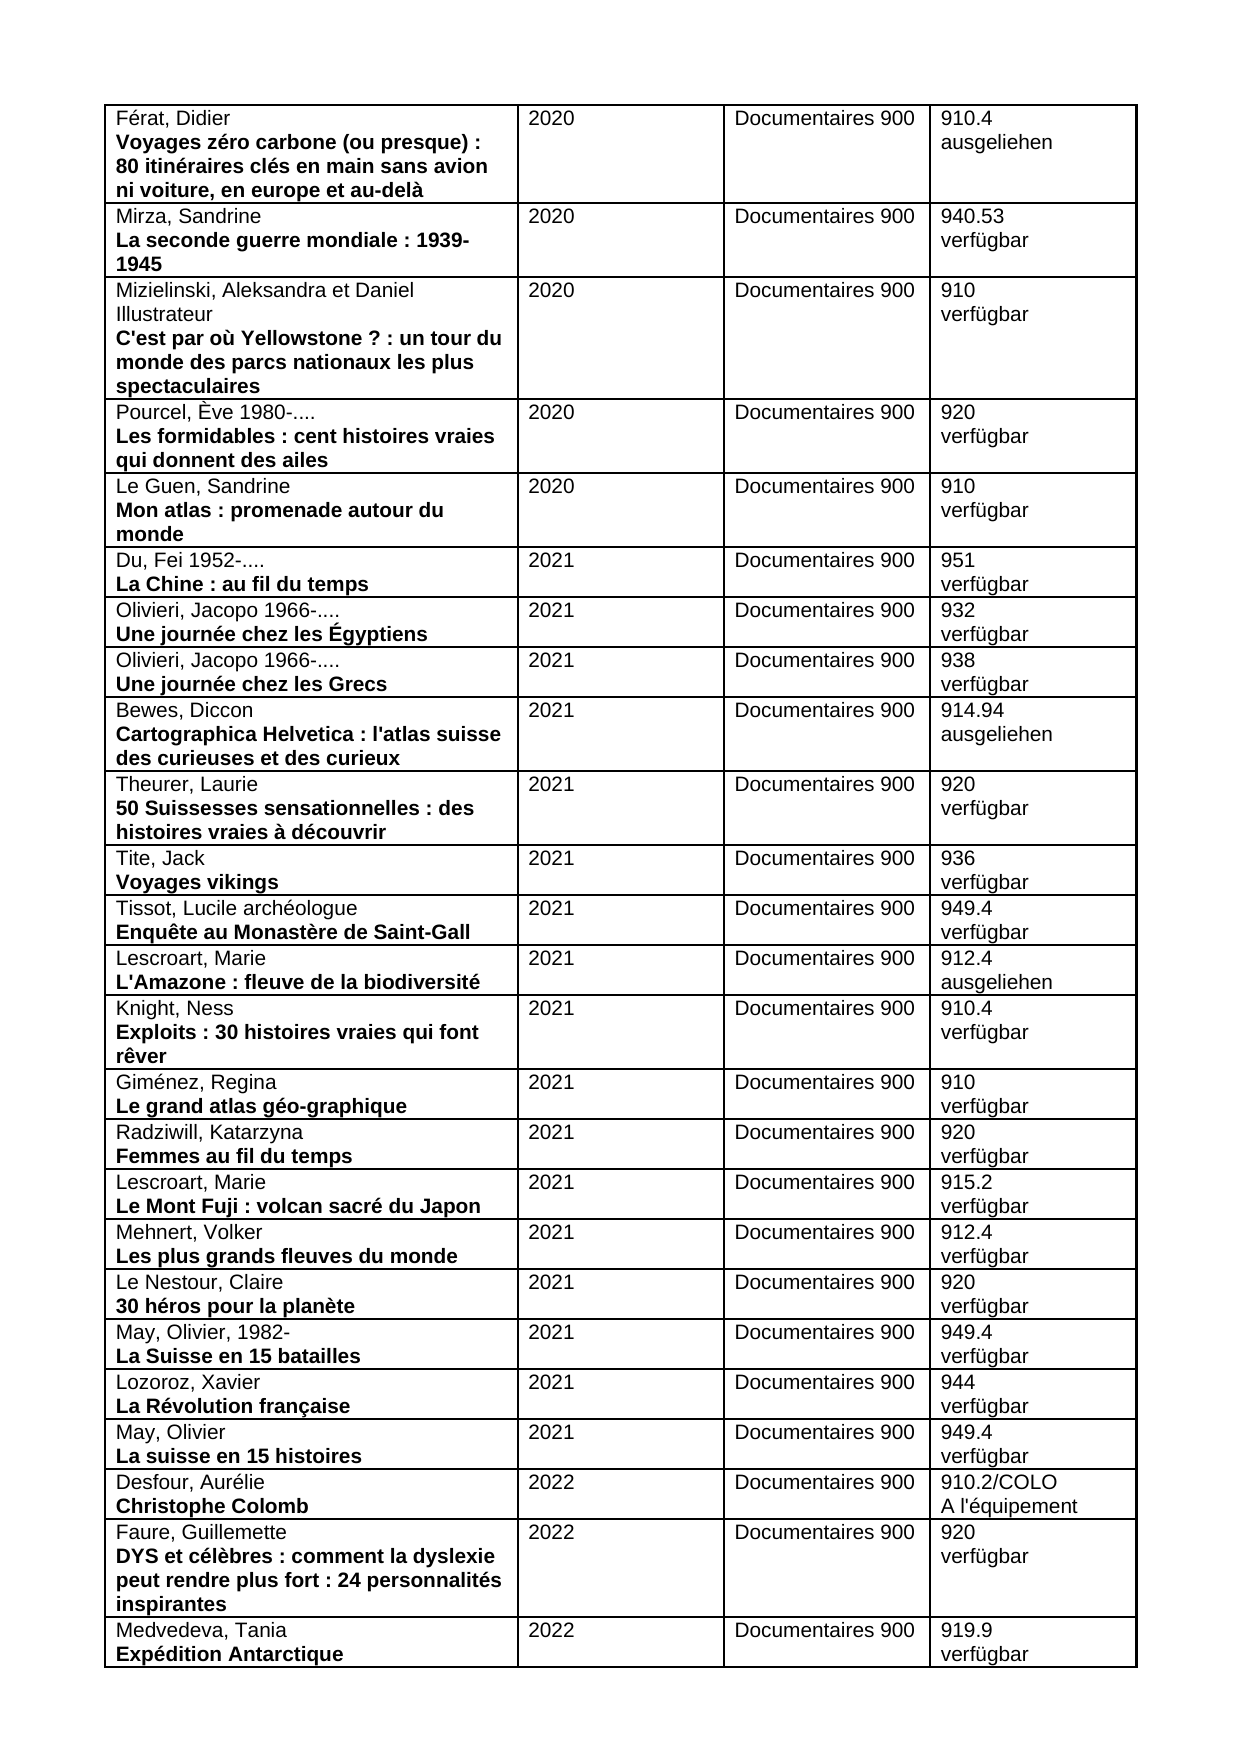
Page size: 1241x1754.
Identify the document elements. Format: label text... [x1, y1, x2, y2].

table_cell 910.4 verfügbar [931, 996, 1135, 1068]
table_cell 2021 [519, 1420, 723, 1468]
table_cell Documentaires 900 [725, 648, 929, 696]
table_cell 915.2 verfügbar [931, 1170, 1135, 1218]
table_cell 2020 [519, 106, 723, 202]
table_cell Documentaires 900 [725, 1220, 929, 1268]
table_cell Tite, Jack Voyages vikings [106, 846, 517, 894]
table_cell 2020 [519, 204, 723, 276]
table_cell Documentaires 900 [725, 772, 929, 844]
table_cell Documentaires 900 [725, 1618, 929, 1666]
table_cell Documentaires 900 [725, 1070, 929, 1118]
table_cell Documentaires 900 [725, 1470, 929, 1518]
table_cell Mizielinski, Aleksandra et Daniel Illustrateur C'est par où Yellowstone ? : un tour du monde des parcs nationaux les plus spectaculaires [106, 278, 517, 398]
table_cell Tissot, Lucile archéologue Enquête au Monastère de Saint-Gall [106, 896, 517, 944]
table_cell 949.4 verfügbar [931, 1320, 1135, 1368]
table_cell Lozoroz, Xavier La Révolution française [106, 1370, 517, 1418]
table_cell Documentaires 900 [725, 598, 929, 646]
table_cell 912.4 verfügbar [931, 1220, 1135, 1268]
table_cell 951 verfügbar [931, 548, 1135, 596]
table_cell 910 verfügbar [931, 1070, 1135, 1118]
table_cell 940.53 verfügbar [931, 204, 1135, 276]
table_cell 920 verfügbar [931, 1120, 1135, 1168]
table_cell Le Nestour, Claire 30 héros pour la planète [106, 1270, 517, 1318]
table_cell Mehnert, Volker Les plus grands fleuves du monde [106, 1220, 517, 1268]
table_cell 2022 [519, 1470, 723, 1518]
table_cell Férat, Didier Voyages zéro carbone (ou presque) : 80 itinéraires clés en main sans avion ni voiture, en europe et au-delà [106, 106, 517, 202]
table_cell 2021 [519, 1220, 723, 1268]
table_cell 910 verfügbar [931, 474, 1135, 546]
table_cell 920 verfügbar [931, 1270, 1135, 1318]
table_cell 949.4 verfügbar [931, 896, 1135, 944]
table_cell Medvedeva, Tania Expédition Antarctique [106, 1618, 517, 1666]
table_cell 2021 [519, 1070, 723, 1118]
table_cell Faure, Guillemette DYS et célèbres : comment la dyslexie peut rendre plus fort : 24 personnalités inspirantes [106, 1520, 517, 1616]
table_cell Mirza, Sandrine La seconde guerre mondiale : 1939-1945 [106, 204, 517, 276]
table_cell 920 verfügbar [931, 400, 1135, 472]
table_cell Documentaires 900 [725, 278, 929, 398]
table_cell 2021 [519, 1370, 723, 1418]
table_cell Giménez, Regina Le grand atlas géo-graphique [106, 1070, 517, 1118]
table_cell Olivieri, Jacopo 1966-.... Une journée chez les Grecs [106, 648, 517, 696]
table_cell Radziwill, Katarzyna Femmes au fil du temps [106, 1120, 517, 1168]
table_cell Documentaires 900 [725, 1320, 929, 1368]
table_cell 2021 [519, 1270, 723, 1318]
table_cell 2021 [519, 598, 723, 646]
table_cell 912.4 ausgeliehen [931, 946, 1135, 994]
table_cell Documentaires 900 [725, 204, 929, 276]
table_cell Documentaires 900 [725, 946, 929, 994]
table_cell Olivieri, Jacopo 1966-.... Une journée chez les Égyptiens [106, 598, 517, 646]
table_cell Documentaires 900 [725, 1270, 929, 1318]
table_cell 920 verfügbar [931, 1520, 1135, 1616]
table_cell Desfour, Aurélie Christophe Colomb [106, 1470, 517, 1518]
table_cell Theurer, Laurie 50 Suissesses sensationnelles : des histoires vraies à découvrir [106, 772, 517, 844]
table_cell Knight, Ness Exploits : 30 histoires vraies qui font rêver [106, 996, 517, 1068]
table_cell Lescroart, Marie Le Mont Fuji : volcan sacré du Japon [106, 1170, 517, 1218]
table_cell 944 verfügbar [931, 1370, 1135, 1418]
table_cell 2021 [519, 698, 723, 770]
table_cell 936 verfügbar [931, 846, 1135, 894]
table_cell 2020 [519, 278, 723, 398]
table_cell 910 verfügbar [931, 278, 1135, 398]
table_cell 914.94 ausgeliehen [931, 698, 1135, 770]
table_cell Documentaires 900 [725, 996, 929, 1068]
table_cell 938 verfügbar [931, 648, 1135, 696]
table_cell Du, Fei 1952-.... La Chine : au fil du temps [106, 548, 517, 596]
table_cell May, Olivier La suisse en 15 histoires [106, 1420, 517, 1468]
table_cell May, Olivier, 1982- La Suisse en 15 batailles [106, 1320, 517, 1368]
table_cell Documentaires 900 [725, 846, 929, 894]
table_cell Documentaires 900 [725, 1120, 929, 1168]
table_cell Documentaires 900 [725, 1420, 929, 1468]
table_cell Documentaires 900 [725, 474, 929, 546]
table_cell 2021 [519, 1120, 723, 1168]
table_cell 2021 [519, 1170, 723, 1218]
table_cell Documentaires 900 [725, 698, 929, 770]
table_cell 2021 [519, 1320, 723, 1368]
table_cell 2021 [519, 648, 723, 696]
table_cell 2020 [519, 400, 723, 472]
table_cell Documentaires 900 [725, 400, 929, 472]
table_cell Documentaires 900 [725, 548, 929, 596]
table_cell Documentaires 900 [725, 106, 929, 202]
table_cell 2021 [519, 896, 723, 944]
table_cell 910.2/COLO A l'équipement [931, 1470, 1135, 1518]
table_cell Lescroart, Marie L'Amazone : fleuve de la biodiversité [106, 946, 517, 994]
table_cell 919.9 verfügbar [931, 1618, 1135, 1666]
table_cell 949.4 verfügbar [931, 1420, 1135, 1468]
table_cell 2021 [519, 996, 723, 1068]
table_cell Documentaires 900 [725, 1170, 929, 1218]
table_cell 2021 [519, 846, 723, 894]
table_cell 2021 [519, 548, 723, 596]
table_cell 920 verfügbar [931, 772, 1135, 844]
table_cell Documentaires 900 [725, 896, 929, 944]
table_cell 932 verfügbar [931, 598, 1135, 646]
table_cell 2022 [519, 1618, 723, 1666]
table_cell 2021 [519, 772, 723, 844]
table_cell Documentaires 900 [725, 1370, 929, 1418]
table_cell 2022 [519, 1520, 723, 1616]
table_cell Le Guen, Sandrine Mon atlas : promenade autour du monde [106, 474, 517, 546]
table_cell Bewes, Diccon Cartographica Helvetica : l'atlas suisse des curieuses et des curieux [106, 698, 517, 770]
table_cell Pourcel, Ève 1980-.... Les formidables : cent histoires vraies qui donnent des ailes [106, 400, 517, 472]
table_cell Documentaires 900 [725, 1520, 929, 1616]
table_cell 910.4 ausgeliehen [931, 106, 1135, 202]
table_cell 2021 [519, 946, 723, 994]
table_cell 2020 [519, 474, 723, 546]
